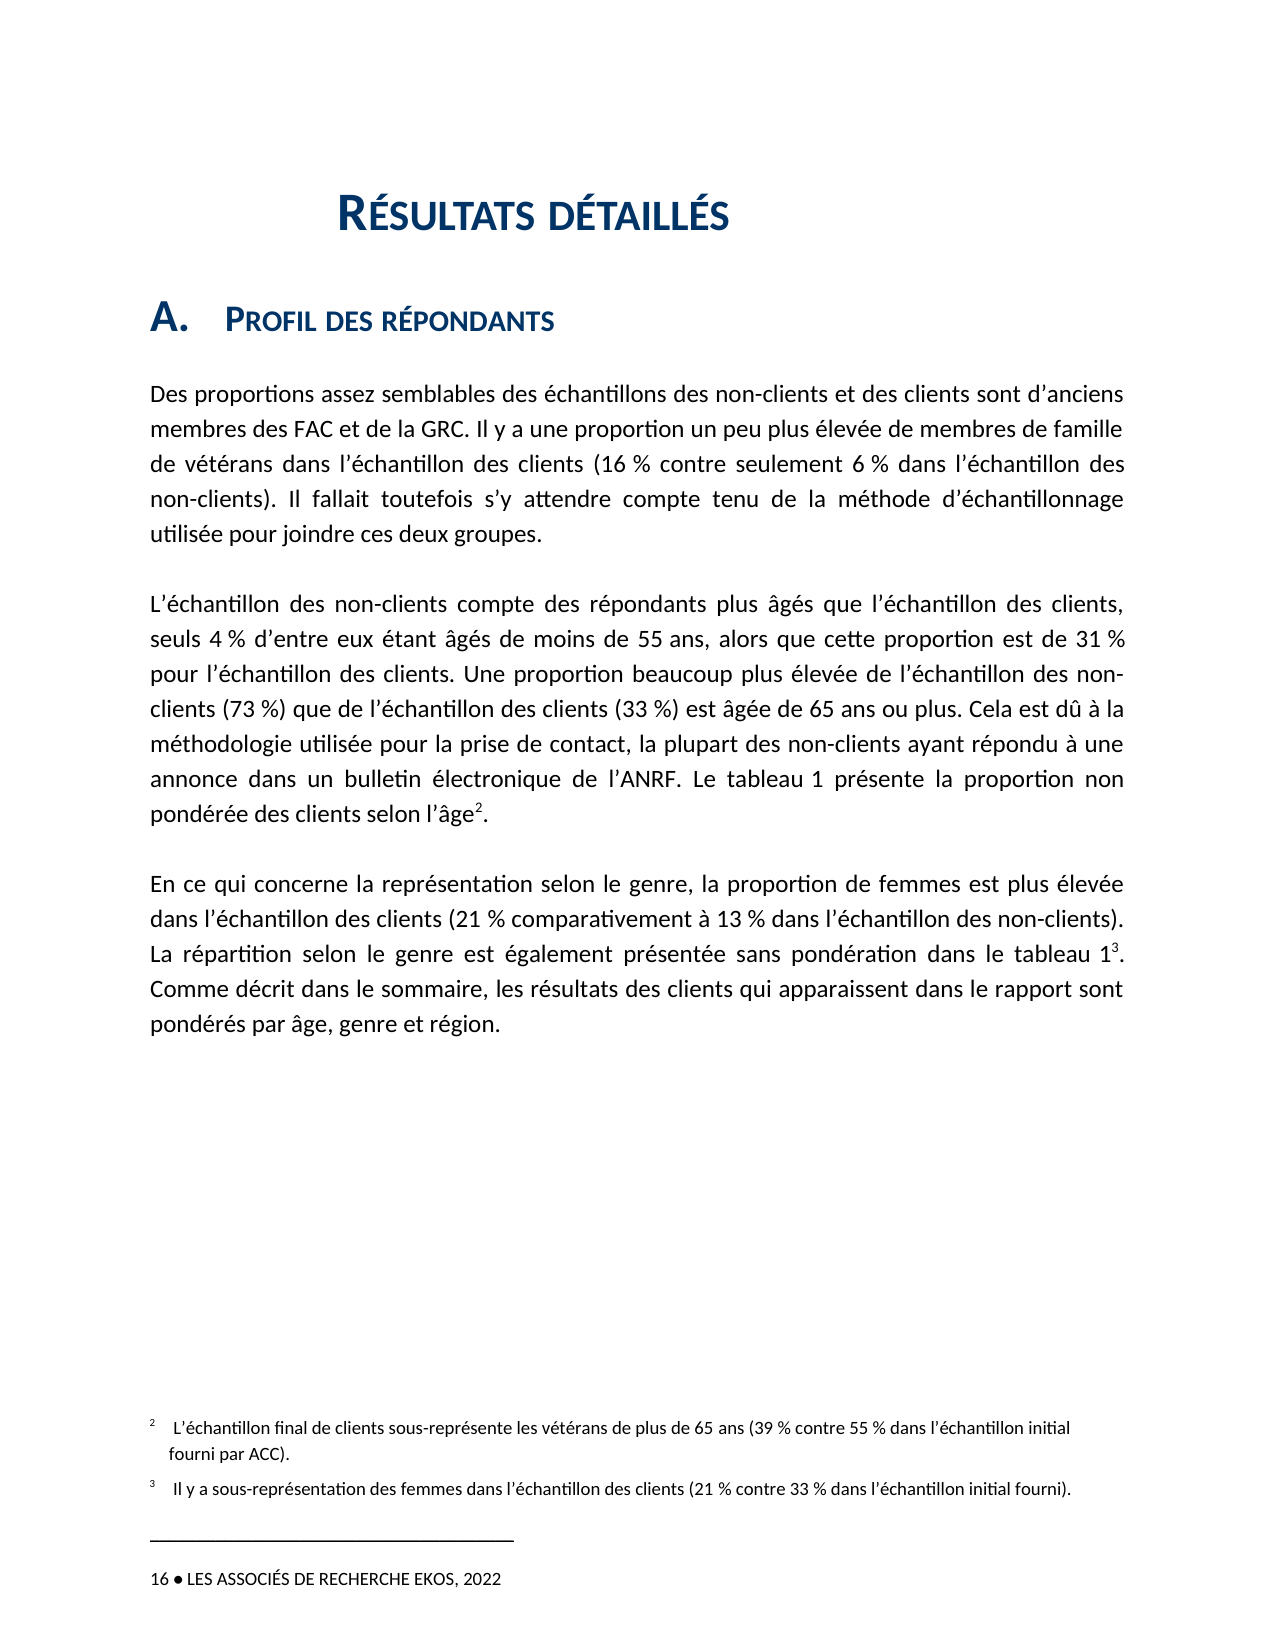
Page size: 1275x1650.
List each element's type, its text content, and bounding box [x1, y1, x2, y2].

text L’échantillon des non-clients compte des répondants plus âgés que l’échantillon des clients, seuls 4 % d’entre eux étant âgés de moins de 55 ans, alors que cette proportion est de 31 % pour l’échantillon des clients. Une proportion beaucoup plus élevée de l’échantillon des non-clients (73 %) que de l’échantillon des clients (33 %) est âgée de 65 ans ou plus. Cela est dû à la méthodologie utilisée pour la prise de contact, la plupart des non-clients ayant répondu à une annonce dans un bulletin électronique de l’ANRF. Le tableau 1 présente la proportion non pondérée des clients selon l’âge. [150, 588, 1125, 829]
subtitle Profil des répondants [150, 287, 1012, 343]
text Des proportions assez semblables des échantillons des non-clients et des clients sont d’anciens membres des FAC et de la GRC. Il y a une proportion un peu plus élevée de membres de famille de vétérans dans l’échantillon des clients (16 % contre seulement 6 % dans l’échantillon des non-clients). Il fallait toutefois s’y attendre compte tenu de la méthode d’échantillonnage utilisée pour joindre ces deux groupes. [150, 378, 1125, 549]
subtitle Résultats détaillés [75, 150, 1012, 252]
text En ce qui concerne la représentation selon le genre, la proportion de femmes est plus élevée dans l’échantillon des clients (21 % comparativement à 13 % dans l’échantillon des non-clients). La répartition selon le genre est également présentée sans pondération dans le tableau 1. Comme décrit dans le sommaire, les résultats des clients qui apparaissent dans le rapport sont pondérés par âge, genre et région. [150, 868, 1125, 1039]
